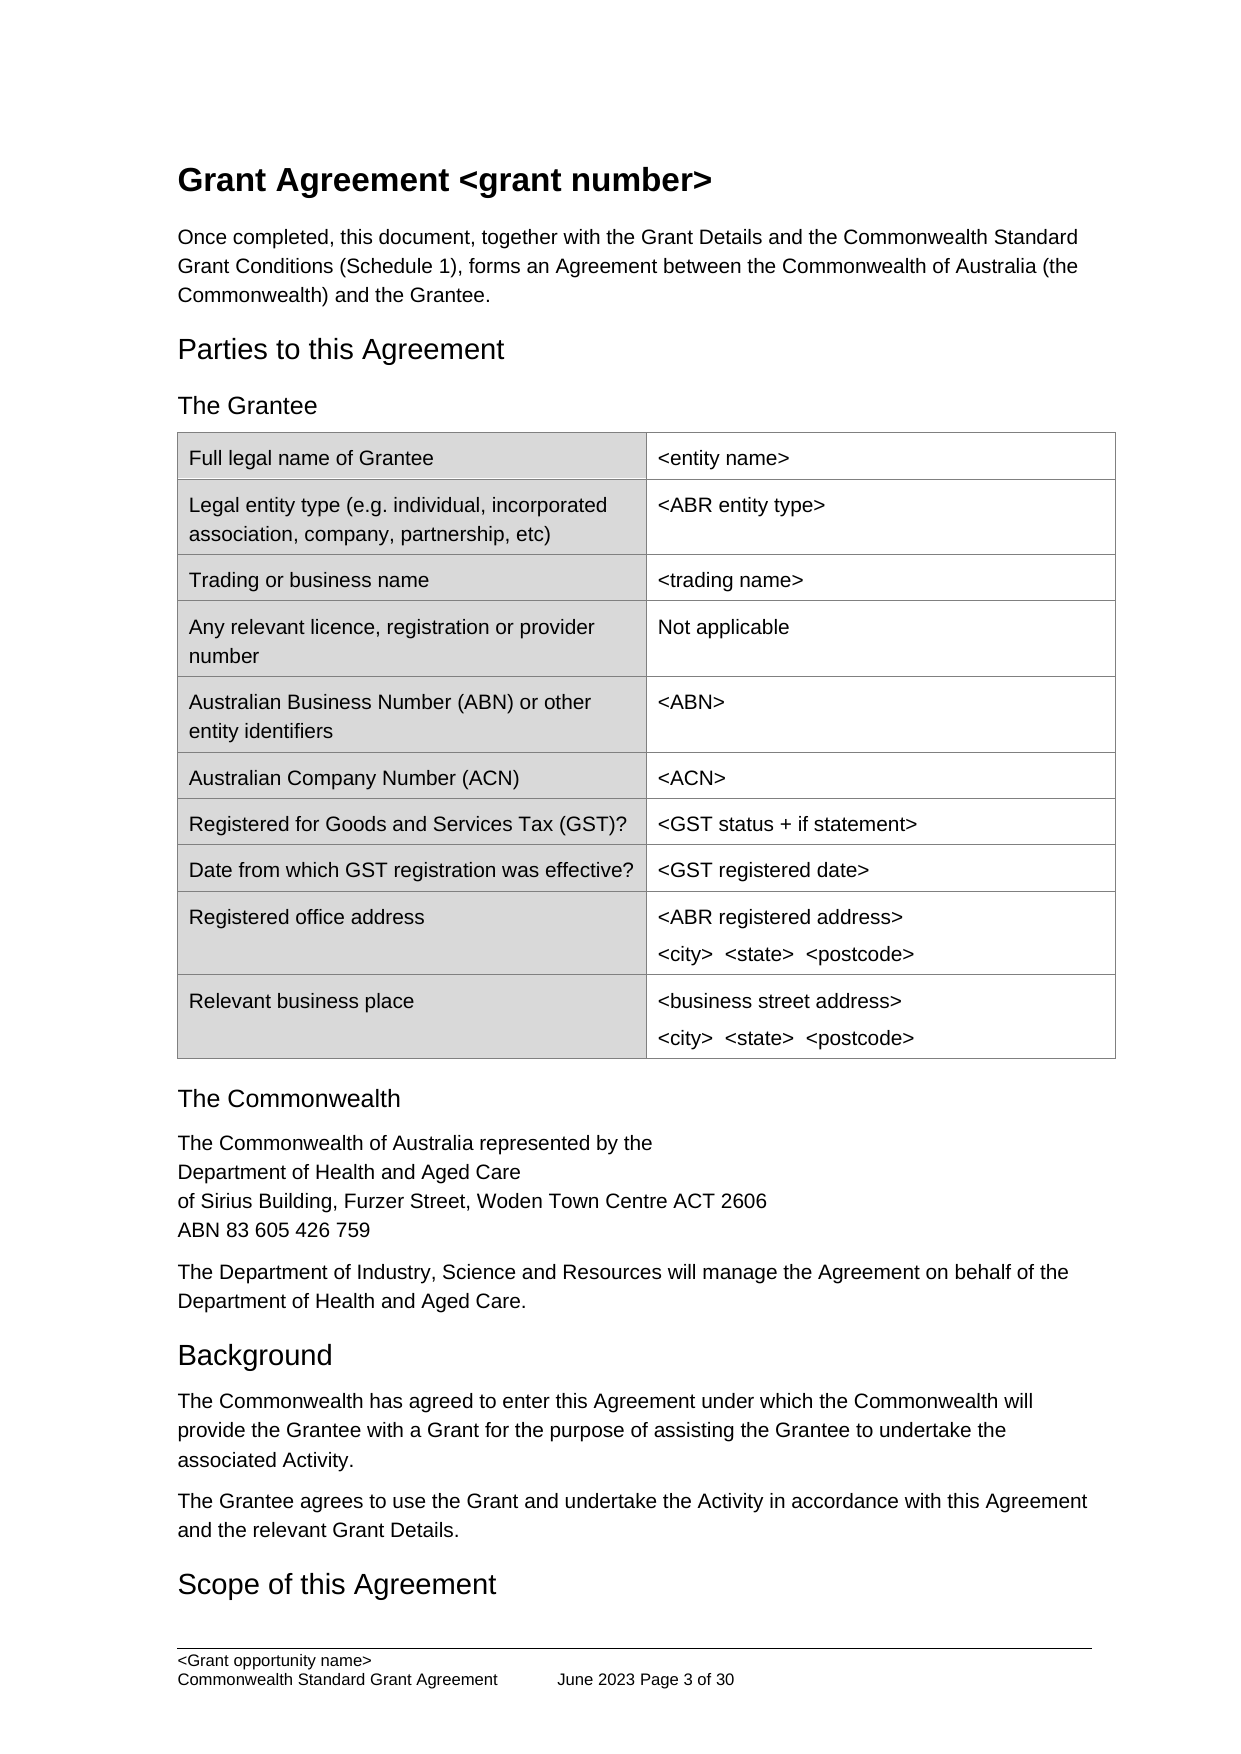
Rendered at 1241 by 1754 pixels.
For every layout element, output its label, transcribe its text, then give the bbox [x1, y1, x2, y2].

subtitle The Commonwealth [177, 1084, 1092, 1113]
table_header <entity name> [647, 433, 1115, 478]
text The Grantee agrees to use the Grant and undertake the Activity in accordance with this Agreement and the relevant Grant Details. [177, 1484, 1092, 1542]
table_header Full legal name of Grantee [178, 433, 646, 478]
table_cell <ABR registered address> <city> <state> <postcode> [647, 892, 1115, 974]
table_cell <trading name> [647, 555, 1115, 600]
table_cell <ACN> [647, 753, 1115, 798]
table_cell <business street address> <city> <state> <postcode> [647, 975, 1115, 1058]
table_cell Not applicable [647, 601, 1115, 676]
table_cell Any relevant licence, registration or provider number [178, 601, 646, 676]
table_cell Australian Company Number (ACN) [178, 753, 646, 798]
subtitle The Grantee [177, 391, 1092, 420]
text The Commonwealth has agreed to enter this Agreement under which the Commonwealth will provide the Grantee with a Grant for the purpose of assisting the Grantee to undertake the associated Activity. [177, 1384, 1092, 1471]
subtitle Background [177, 1338, 1092, 1371]
table_cell Registered office address [178, 892, 646, 974]
table_cell Legal entity type (e.g. individual, incorporated association, company, partnership, etc) [178, 480, 646, 554]
table_cell <GST status + if statement> [647, 799, 1115, 844]
text The Department of Industry, Science and Resources will manage the Agreement on behalf of the Department of Health and Aged Care. [177, 1254, 1092, 1313]
table_cell Registered for Goods and Services Tax (GST)? [178, 799, 646, 844]
subtitle Parties to this Agreement [177, 332, 1092, 366]
table_cell <ABN> [647, 677, 1115, 751]
table_cell Date from which GST registration was effective? [178, 845, 646, 891]
table_cell Trading or business name [178, 555, 646, 600]
table_cell Australian Business Number (ABN) or other entity identifiers [178, 677, 646, 751]
text Once completed, this document, together with the Grant Details and the Commonwealth Standard Grant Conditions (Schedule 1), forms an Agreement between the Commonwealth of Australia (the Commonwealth) and the Grantee. [177, 219, 1092, 307]
table_cell <ABR entity type> [647, 480, 1115, 554]
subtitle Scope of this Agreement [177, 1567, 1092, 1601]
table_cell Relevant business place [178, 975, 646, 1058]
table_cell <GST registered date> [647, 845, 1115, 891]
subtitle Grant Agreement <grant number> [177, 160, 1092, 199]
text The Commonwealth of Australia represented by the Department of Health and Aged Care of Sirius Building, Furzer Street, Woden Town Centre ACT 2606 ABN 83 605 426 759 [177, 1125, 1092, 1242]
